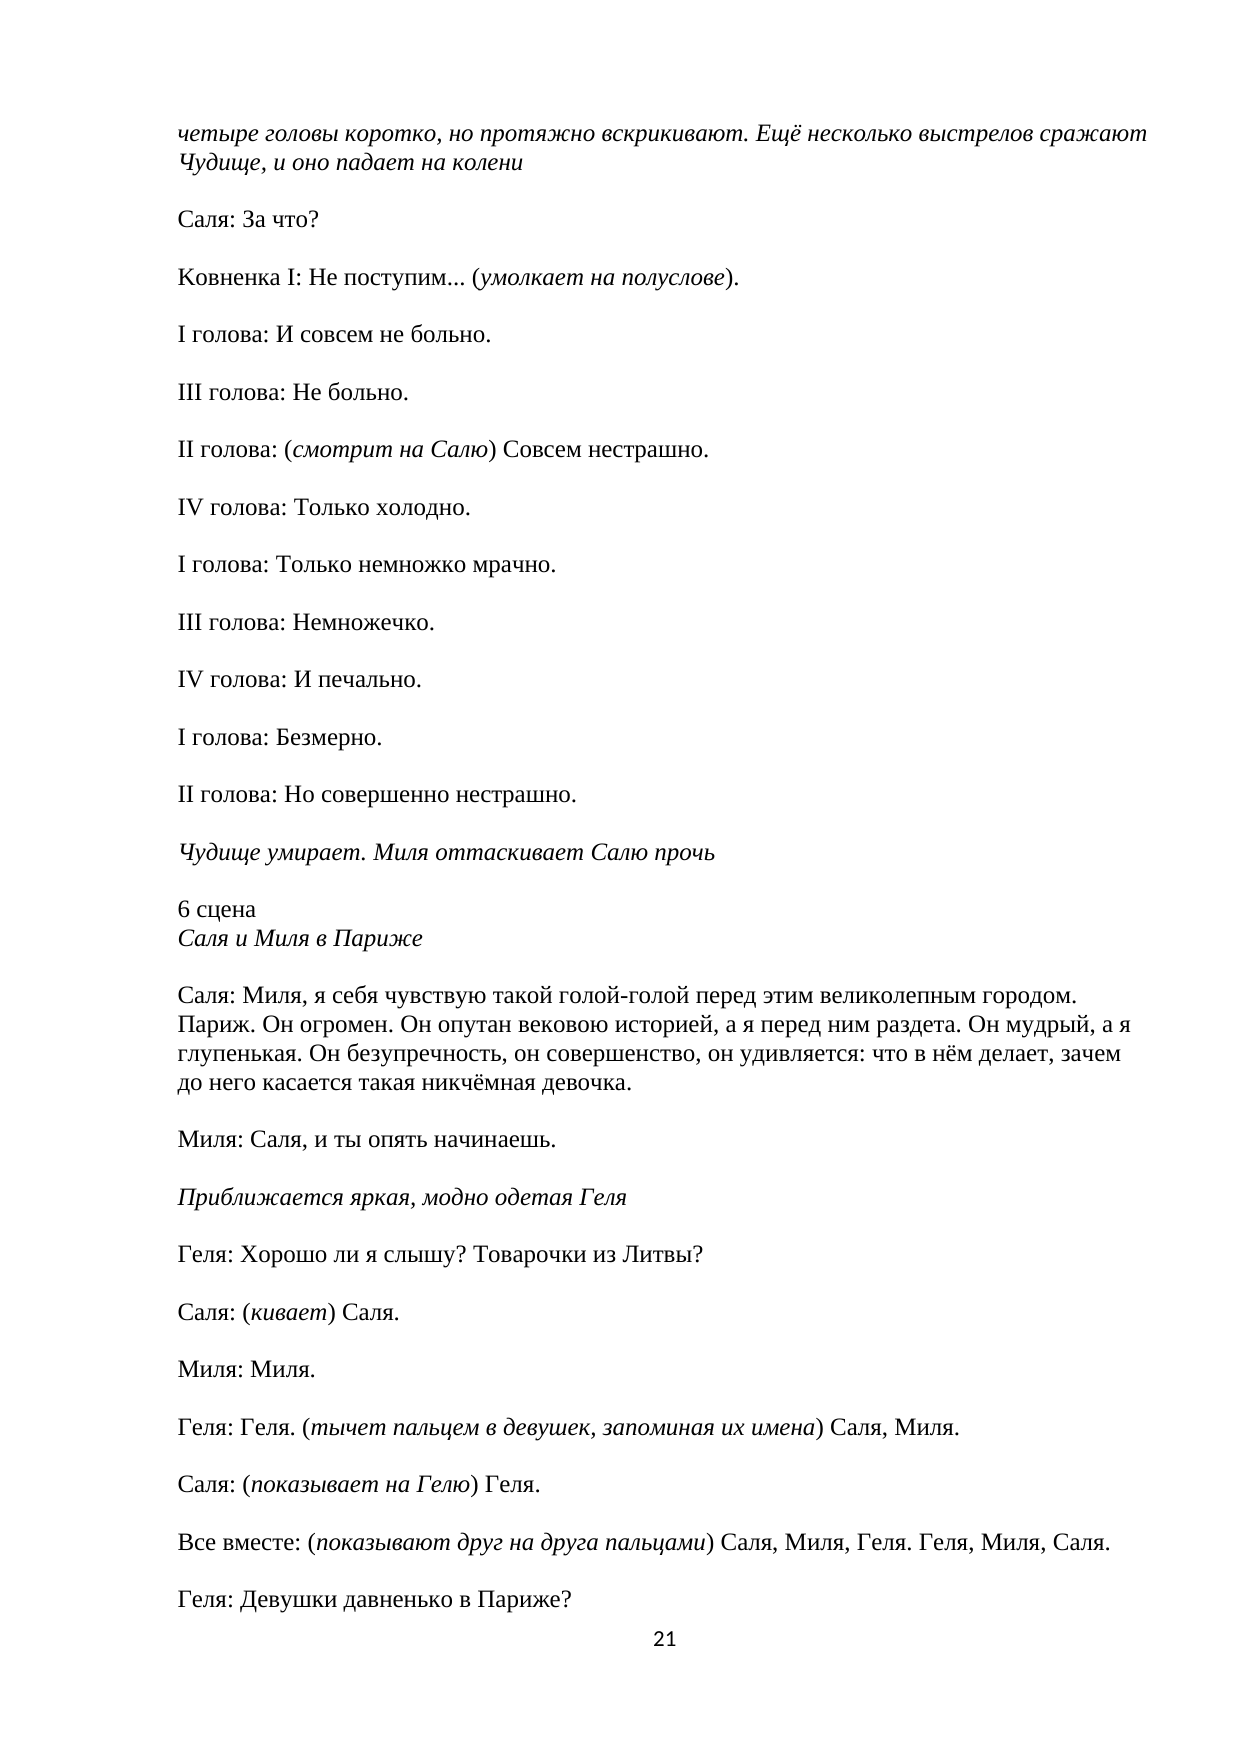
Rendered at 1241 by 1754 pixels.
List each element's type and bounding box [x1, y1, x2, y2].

text [177, 118, 1152, 1613]
